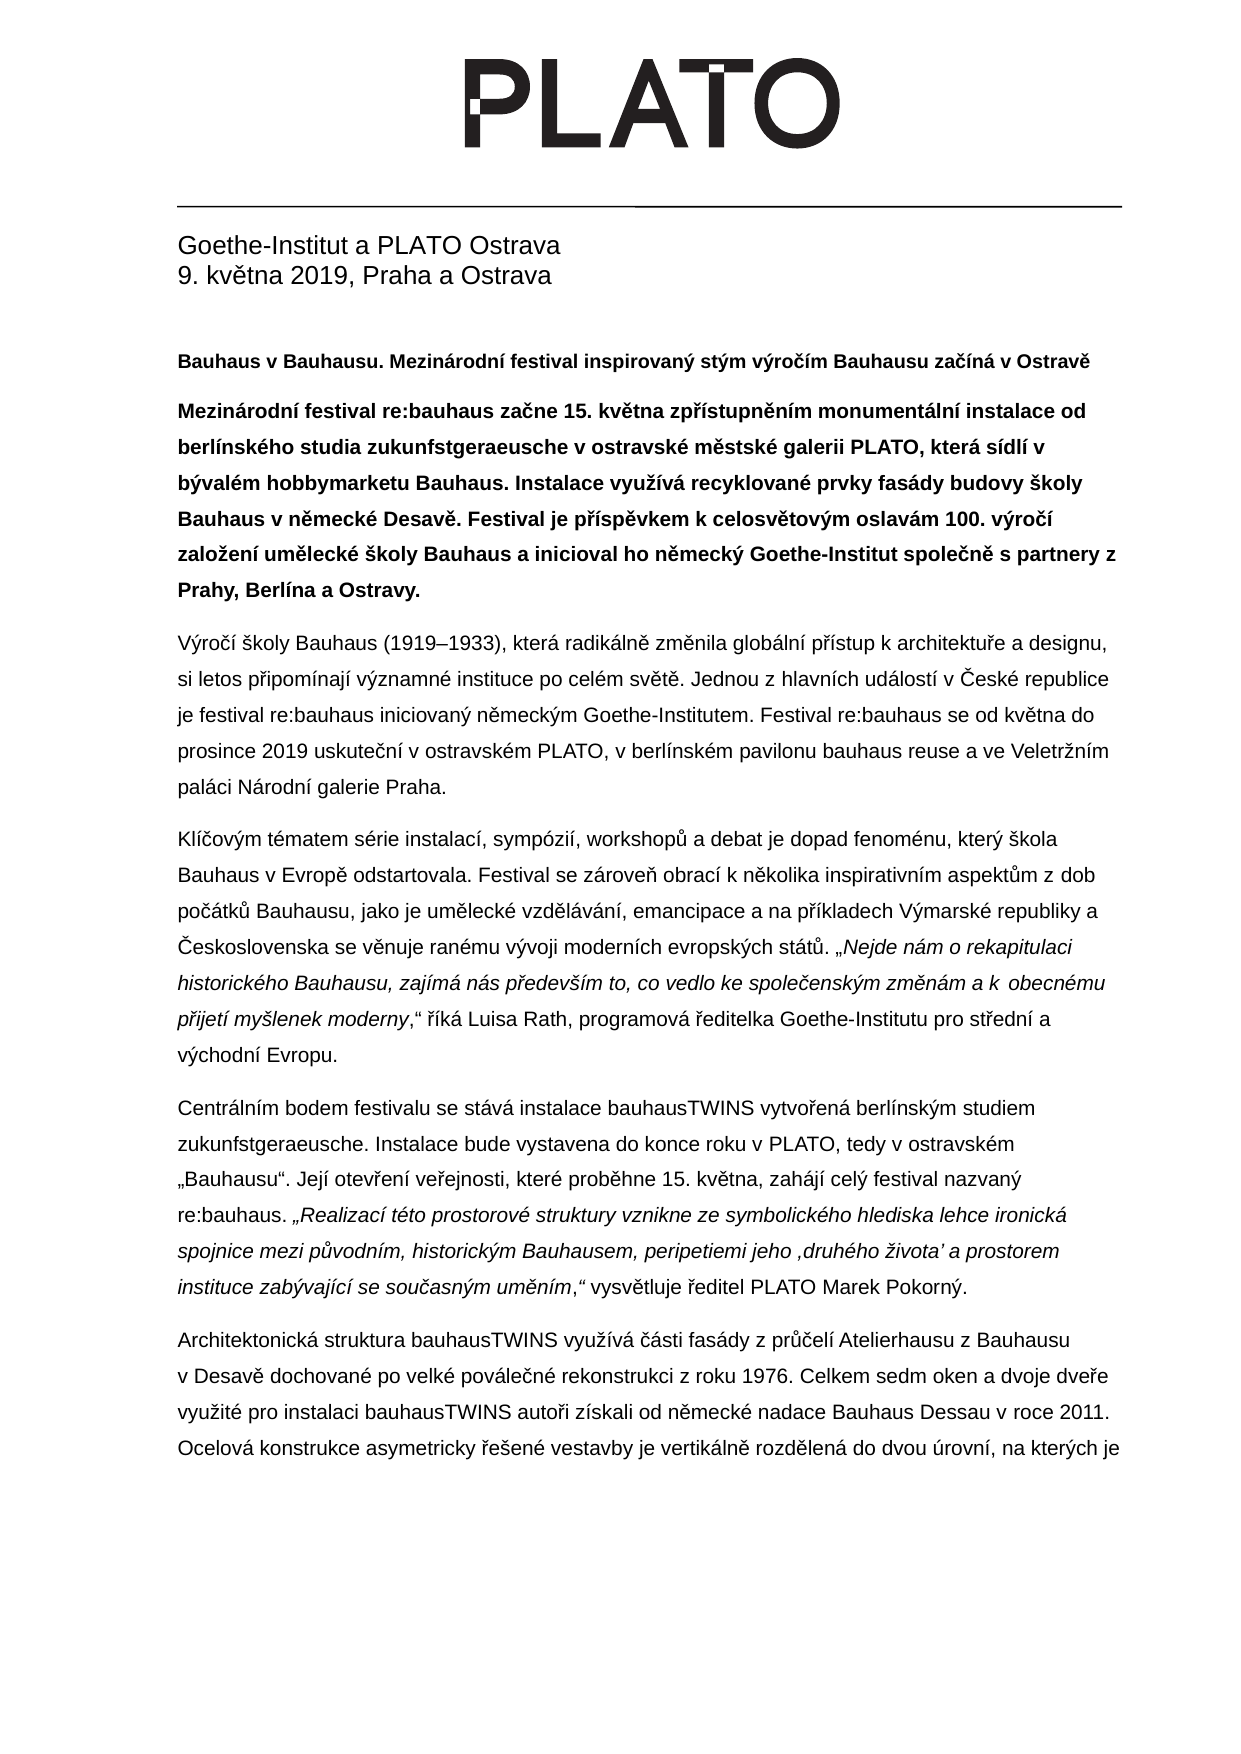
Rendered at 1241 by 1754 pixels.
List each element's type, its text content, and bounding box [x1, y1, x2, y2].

text Bauhaus v Bauhausu. Mezinárodní festival inspirovaný stým výročím Bauhausu začíná v Ostravě [177, 236, 1122, 373]
text Klíčovým tématem série instalací, sympózií, workshopů a debat je dopad fenoménu, který škola Bauhaus v Evropě odstartovala. Festival se zároveň obrací k několika inspirativním aspektům z dob počátků Bauhausu, jako je umělecké vzdělávání, emancipace a na příkladech Výmarské republiky a Československa se věnuje ranému vývoji moderních evropských států. „Nejde nám o rekapitulaci historického Bauhausu, zajímá nás především to, co vedlo ke společenským změnám a k obecnému přijetí myšlenek moderny,“ říká Luisa Rath, programová ředitelka Goethe-Institutu pro střední a východní Evropu. [177, 827, 1122, 1067]
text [177, 1328, 1122, 1459]
text Výročí školy Bauhaus (1919–1933), která radikálně změnila globální přístup k architektuře a designu, si letos připomínají významné instituce po celém světě. Jednou z hlavních událostí v České republice je festival re:bauhaus iniciovaný německým Goethe-Institutem. Festival re:bauhaus se od května do prosince 2019 uskuteční v ostravském PLATO, v berlínském pavilonu bauhaus reuse a ve Veletržním paláci Národní galerie Praha. [177, 631, 1122, 798]
text Mezinárodní festival re:bauhaus začne 15. května zpřístupněním monumentální instalace od berlínského studia zukunfstgeraeusche v ostravské městské galerii PLATO, která sídlí v bývalém hobbymarketu Bauhaus. Instalace využívá recyklované prvky fasády budovy školy Bauhaus v německé Desavě. Festival je příspěvkem k celosvětovým oslavám 100. výročí založení umělecké školy Bauhaus a inicioval ho německý Goethe-Institut společně s partnery z Prahy, Berlína a Ostravy. [177, 398, 1122, 602]
text Centrálním bodem festivalu se stává instalace bauhausTWINS vytvořená berlínským studiem zukunfstgeraeusche. Instalace bude vystavena do konce roku v PLATO, tedy v ostravském „Bauhausu“. Její otevření veřejnosti, které proběhne 15. května, zahájí celý festival nazvaný re:bauhaus. „Realizací této prostorové struktury vznikne ze symbolického hlediska lehce ironická spojnice mezi původním, historickým Bauhausem, peripetiemi jeho ,druhého života’ a prostorem instituce zabývající se současným uměním,“ vysvětluje ředitel PLATO Marek Pokorný. [177, 1095, 1122, 1299]
